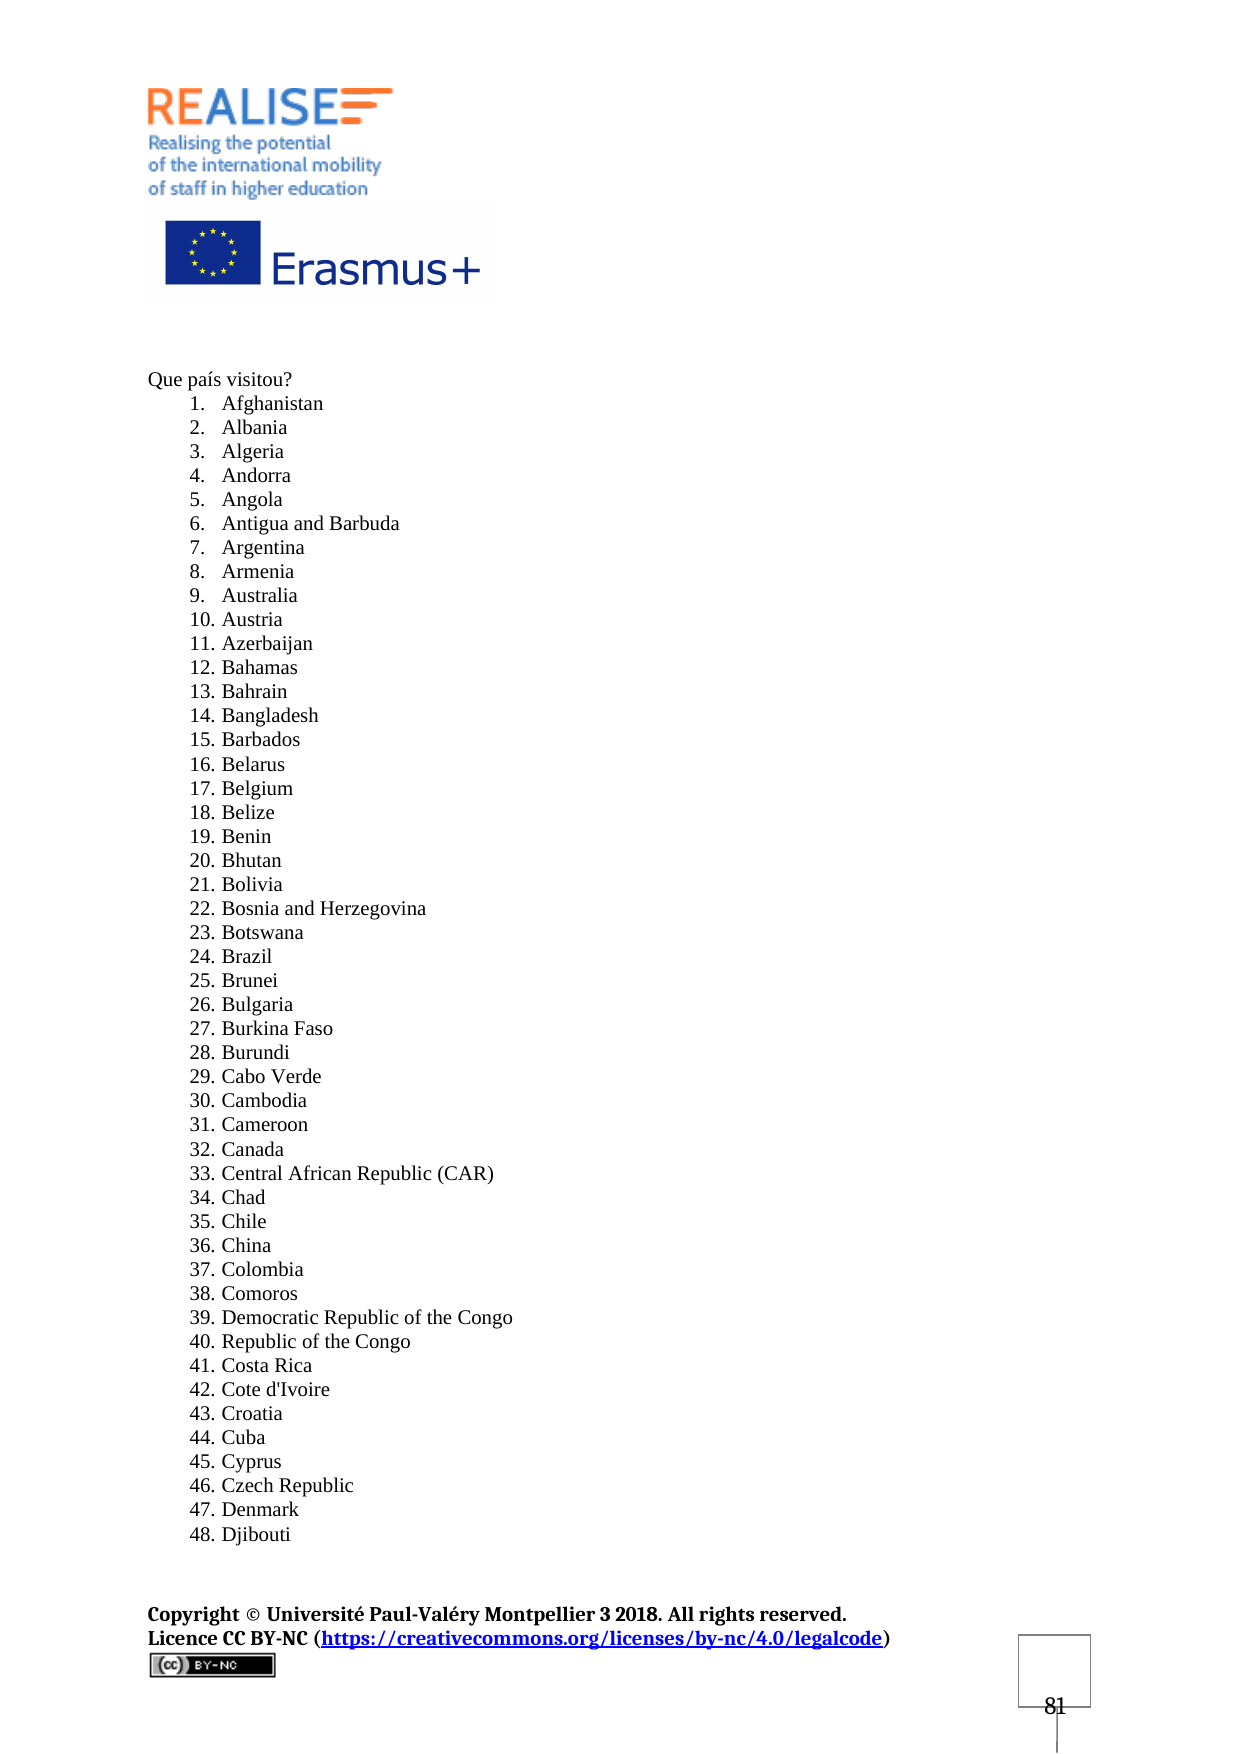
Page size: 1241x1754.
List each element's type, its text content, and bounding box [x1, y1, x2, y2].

list Bahamas [189, 655, 1092, 679]
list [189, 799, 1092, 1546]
list Afghanistan [189, 391, 1092, 414]
list Belgium [189, 776, 1092, 799]
list Belarus [189, 751, 1092, 776]
picture [147, 88, 498, 303]
list Barbados [189, 727, 1092, 751]
list Angola [189, 487, 1092, 511]
list Austria [189, 607, 1092, 631]
list Bangladesh [189, 703, 1092, 727]
list Azerbaijan [189, 631, 1092, 655]
list Australia [189, 583, 1092, 607]
list Armenia [189, 559, 1092, 583]
list Argentina [189, 535, 1092, 559]
list Albania [189, 414, 1092, 439]
picture [147, 1650, 279, 1681]
list Antigua and Barbuda [189, 511, 1092, 535]
list Algeria [189, 439, 1092, 463]
text Que país visitou? [148, 366, 1092, 391]
list Bahrain [189, 679, 1092, 703]
list Andorra [189, 463, 1092, 487]
